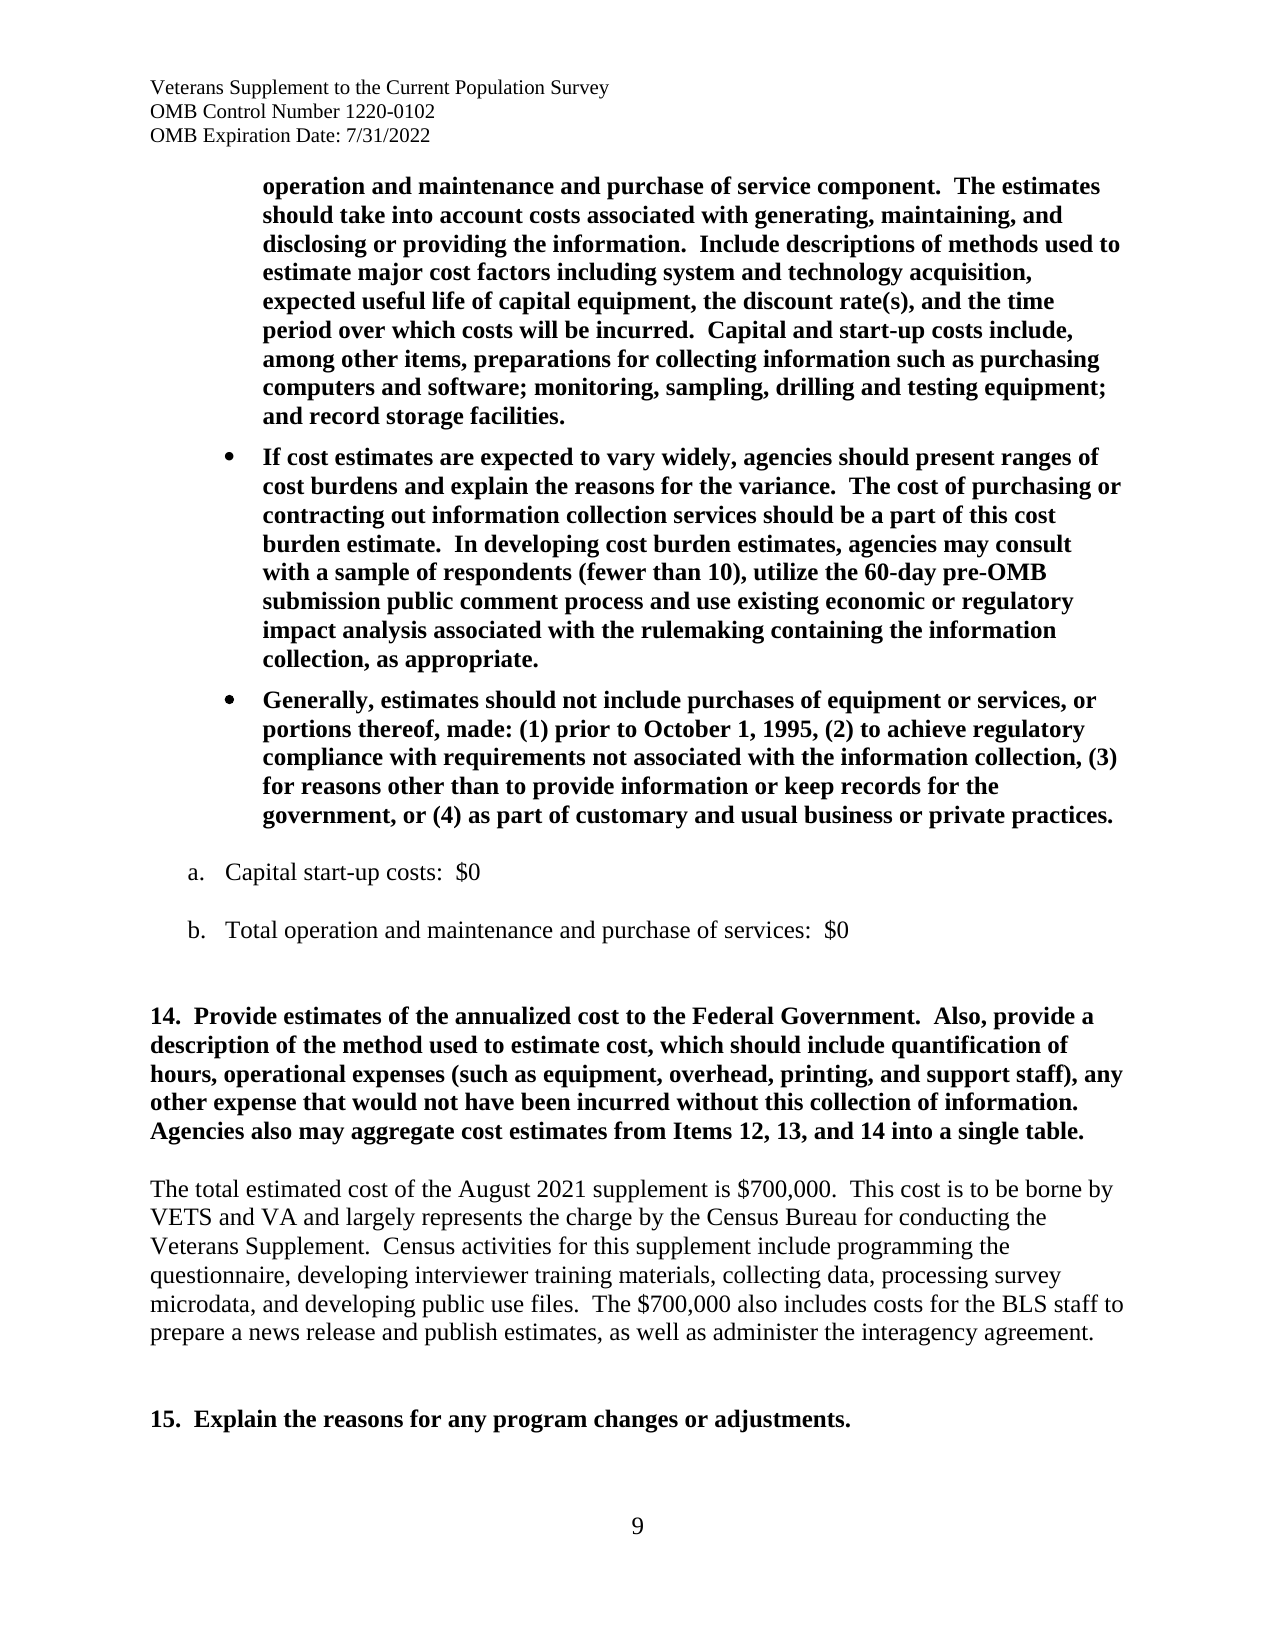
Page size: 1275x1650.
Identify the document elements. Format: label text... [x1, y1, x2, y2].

list Capital start-up costs: $0 [187, 857, 1125, 886]
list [225, 171, 1125, 430]
text 14. Provide estimates of the annualized cost to the Federal Government. Also, provide a description of the method used to estimate cost, which should include quantification of hours, operational expenses (such as equipment, overhead, printing, and support staff), any other expense that would not have been incurred without this collection of information. Agencies also may aggregate cost estimates from Items 12, 13, and 14 into a single table. [150, 1001, 1125, 1145]
list If cost estimates are expected to vary widely, agencies should present ranges of cost burdens and explain the reasons for the variance. The cost of purchasing or contracting out information collection services should be a part of this cost burden estimate. In developing cost burden estimates, agencies may consult with a sample of respondents (fewer than 10), utilize the 60-day pre-OMB submission public comment process and use existing economic or regulatory impact analysis associated with the rulemaking containing the information collection, as appropriate. [225, 442, 1125, 672]
list Total operation and maintenance and purchase of services: $0 [187, 915, 1125, 944]
list Generally, estimates should not include purchases of equipment or services, or portions thereof, made: (1) prior to October 1, 1995, (2) to achieve regulatory compliance with requirements not associated with the information collection, (3) for reasons other than to provide information or keep records for the government, or (4) as part of customary and usual business or private practices. [225, 685, 1125, 829]
text 15. Explain the reasons for any program changes or adjustments. [150, 1404, 1125, 1432]
text The total estimated cost of the August 2021 supplement is $700,000. This cost is to be borne by VETS and VA and largely represents the charge by the Census Bureau for conducting the Veterans Supplement. Census activities for this supplement include programming the questionnaire, developing interviewer training materials, collecting data, processing survey microdata, and developing public use files. The $700,000 also includes costs for the BLS staff to prepare a news release and publish estimates, as well as administer the interagency agreement. [150, 1174, 1125, 1346]
